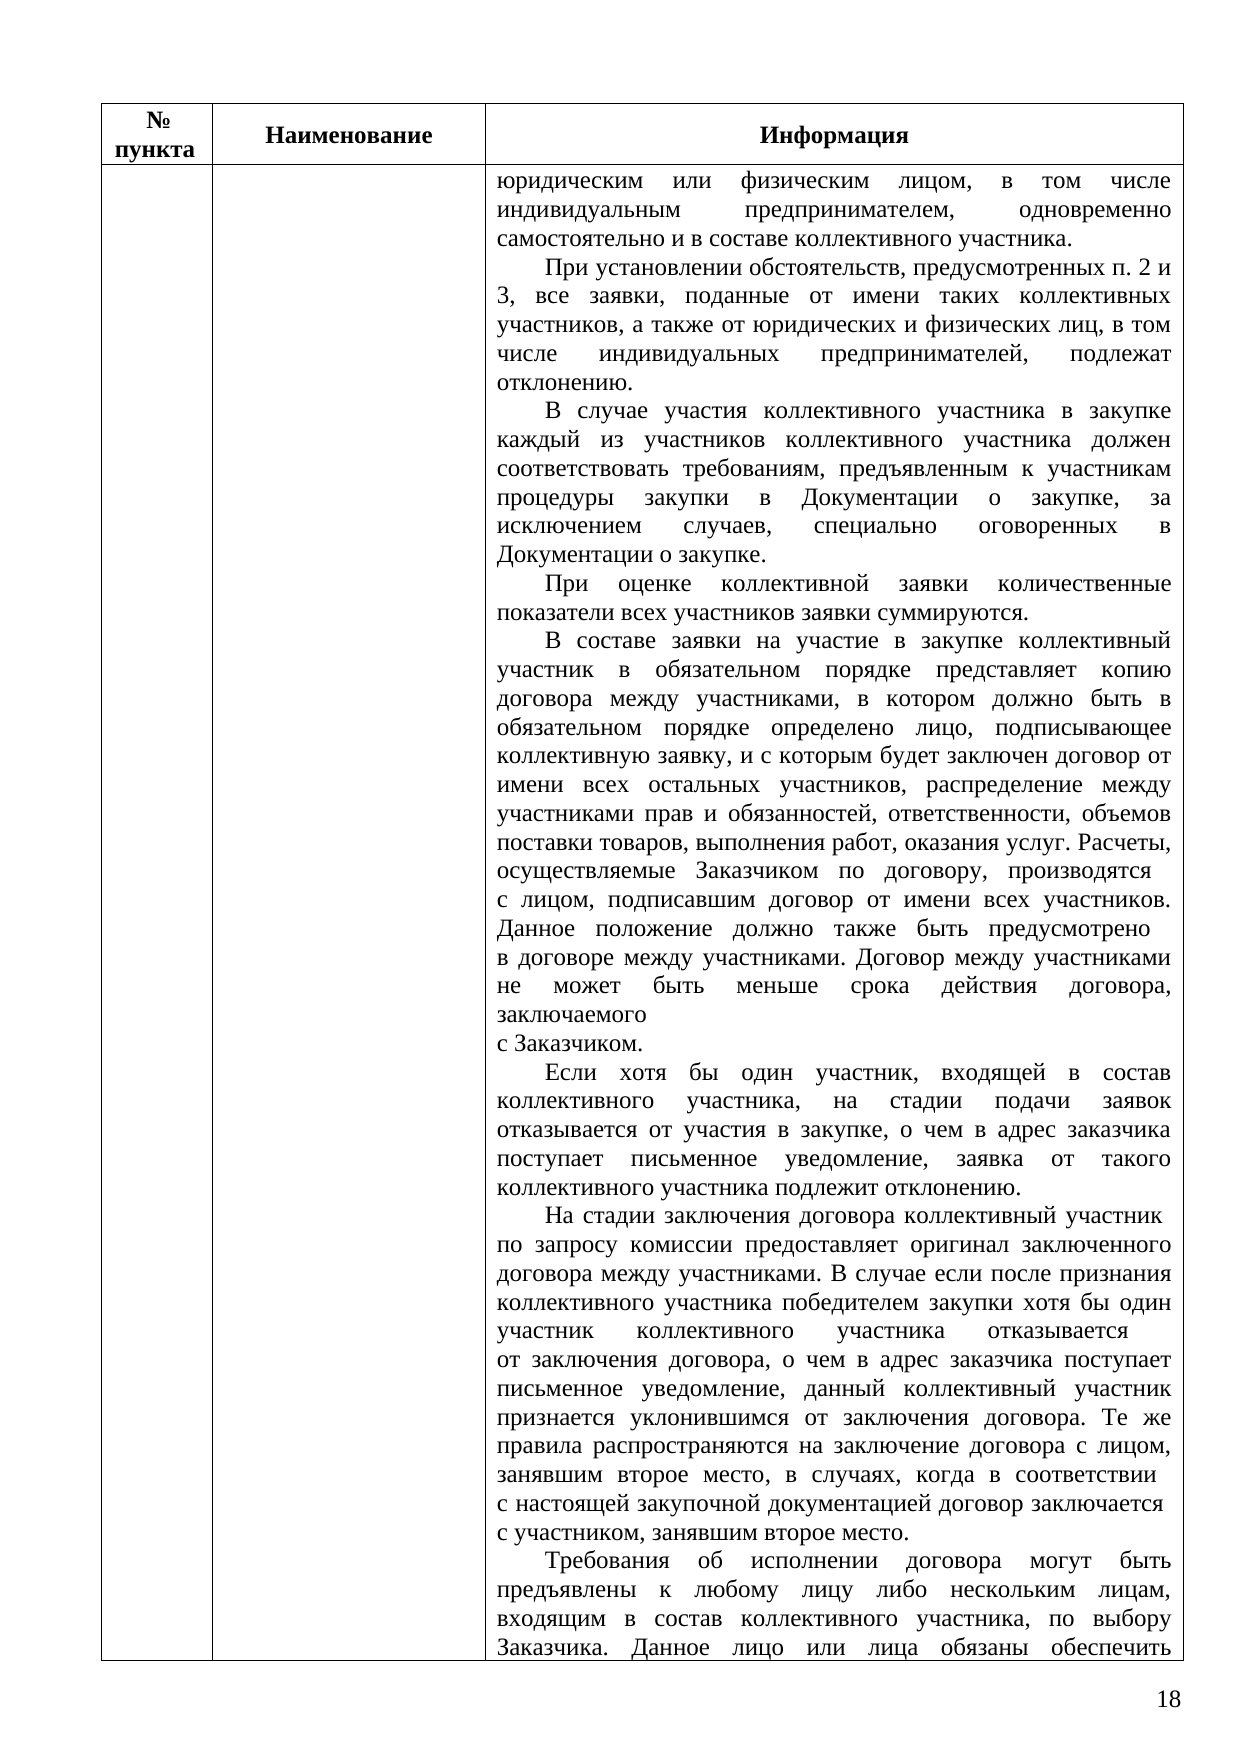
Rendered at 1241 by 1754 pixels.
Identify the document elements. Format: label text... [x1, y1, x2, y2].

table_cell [213, 165, 485, 1660]
table_cell [102, 165, 212, 1660]
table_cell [486, 165, 1183, 1660]
table_header Наименование [213, 104, 485, 164]
table_header Информация [486, 104, 1183, 164]
table_header № пункта [102, 104, 212, 164]
